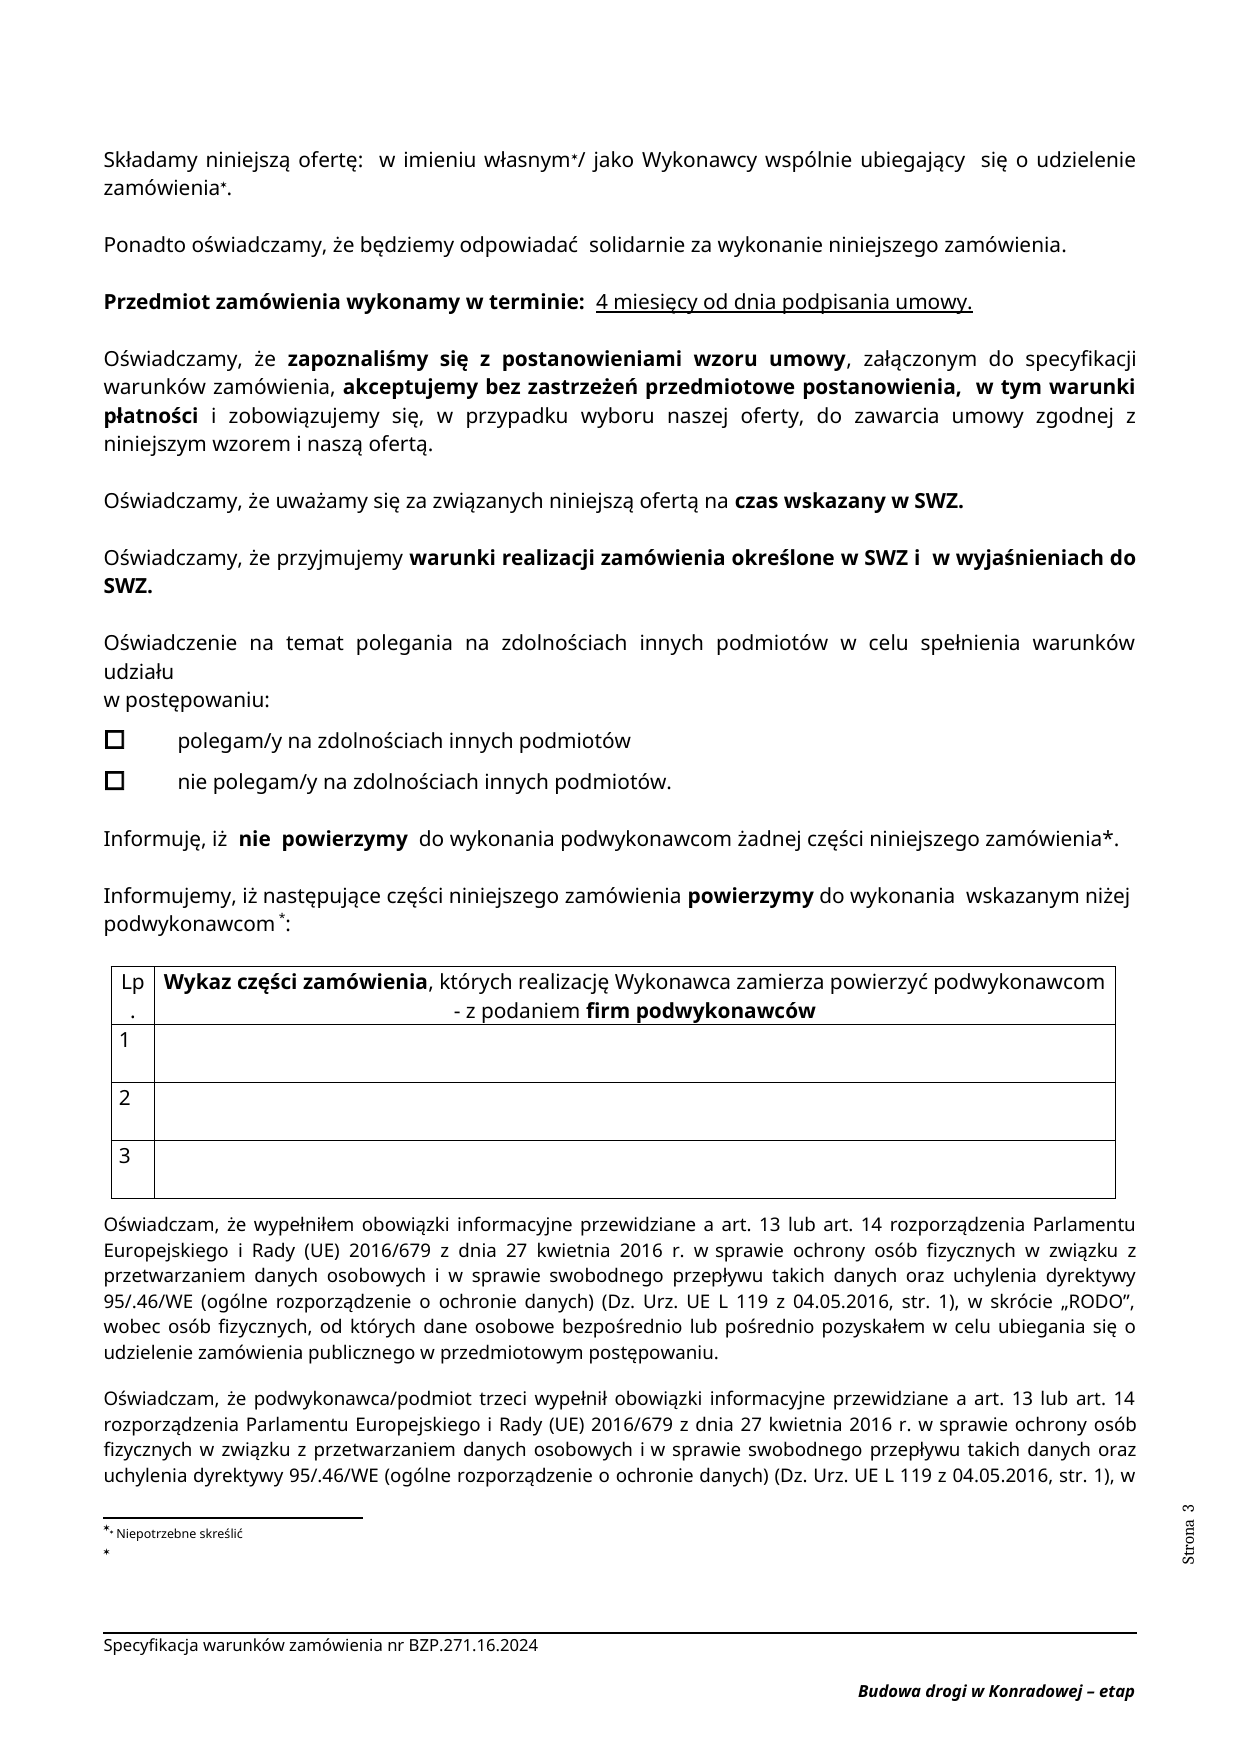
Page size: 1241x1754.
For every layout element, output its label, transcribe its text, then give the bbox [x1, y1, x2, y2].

text Oświadczamy, że przyjmujemy warunki realizacji zamówienia określone w SWZ i w wyjaśnieniach do SWZ. [103, 543, 1137, 600]
table_cell [155, 1141, 1115, 1198]
text podwykonawcom *: [103, 909, 1137, 938]
list nie polegam/y na zdolnościach innych podmiotów. [103, 767, 1137, 796]
text Oświadczam, że wypełniłem obowiązki informacyjne przewidziane a art. 13 lub art. 14 rozporządzenia Parlamentu Europejskiego i Rady (UE) 2016/679 z dnia 27 kwietnia 2016 r. w sprawie ochrony osób fizycznych w związku z przetwarzaniem danych osobowych i w sprawie swobodnego przepływu takich danych oraz uchylenia dyrektywy 95/.46/WE (ogólne rozporządzenie o ochronie danych) (Dz. Urz. UE L 119 z 04.05.2016, str. 1), w skrócie „RODO”, wobec osób fizycznych, od których dane osobowe bezpośrednio lub pośrednio pozyskałem w celu ubiegania się o udzielenie zamówienia publicznego w przedmiotowym postępowaniu. [103, 1211, 1137, 1364]
text Informujemy, iż następujące części niniejszego zamówienia powierzymy do wykonania wskazanym niżej [103, 881, 1137, 909]
text Informuję, iż nie powierzymy do wykonania podwykonawcom żadnej części niniejszego zamówienia*. [103, 824, 1137, 852]
list polegam/y na zdolnościach innych podmiotów [103, 726, 1137, 755]
table_header Wykaz części zamówienia, których realizację Wykonawca zamierza powierzyć podwykonawcom - z podaniem firm podwykonawców [155, 967, 1115, 1024]
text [103, 1385, 1137, 1487]
table_cell 1 [112, 1025, 154, 1082]
table_cell [155, 1083, 1115, 1140]
text Oświadczamy, że zapoznaliśmy się z postanowieniami wzoru umowy, załączonym do specyfikacji warunków zamówienia, akceptujemy bez zastrzeżeń przedmiotowe postanowienia, w tym warunki płatności i zobowiązujemy się, w przypadku wyboru naszej oferty, do zawarcia umowy zgodnej z niniejszym wzorem i naszą ofertą. [103, 344, 1137, 458]
text Oświadczamy, że uważamy się za związanych niniejszą ofertą na czas wskazany w SWZ. [103, 486, 1137, 515]
table_cell 2 [112, 1083, 154, 1140]
table_cell [155, 1025, 1115, 1082]
table_header Lp. [112, 967, 154, 1024]
text Oświadczenie na temat polegania na zdolnościach innych podmiotów w celu spełnienia warunków udziału w postępowaniu: [103, 628, 1137, 714]
text Przedmiot zamówienia wykonamy w terminie: 4 miesięcy od dnia podpisania umowy. [103, 287, 1137, 316]
table_cell 3 [112, 1141, 154, 1198]
text Składamy niniejszą ofertę: w imieniu własnym/ jako Wykonawcy wspólnie ubiegający się o udzielenie zamówienia. [103, 145, 1137, 202]
text Ponadto oświadczamy, że będziemy odpowiadać solidarnie za wykonanie niniejszego zamówienia. [103, 230, 1137, 259]
